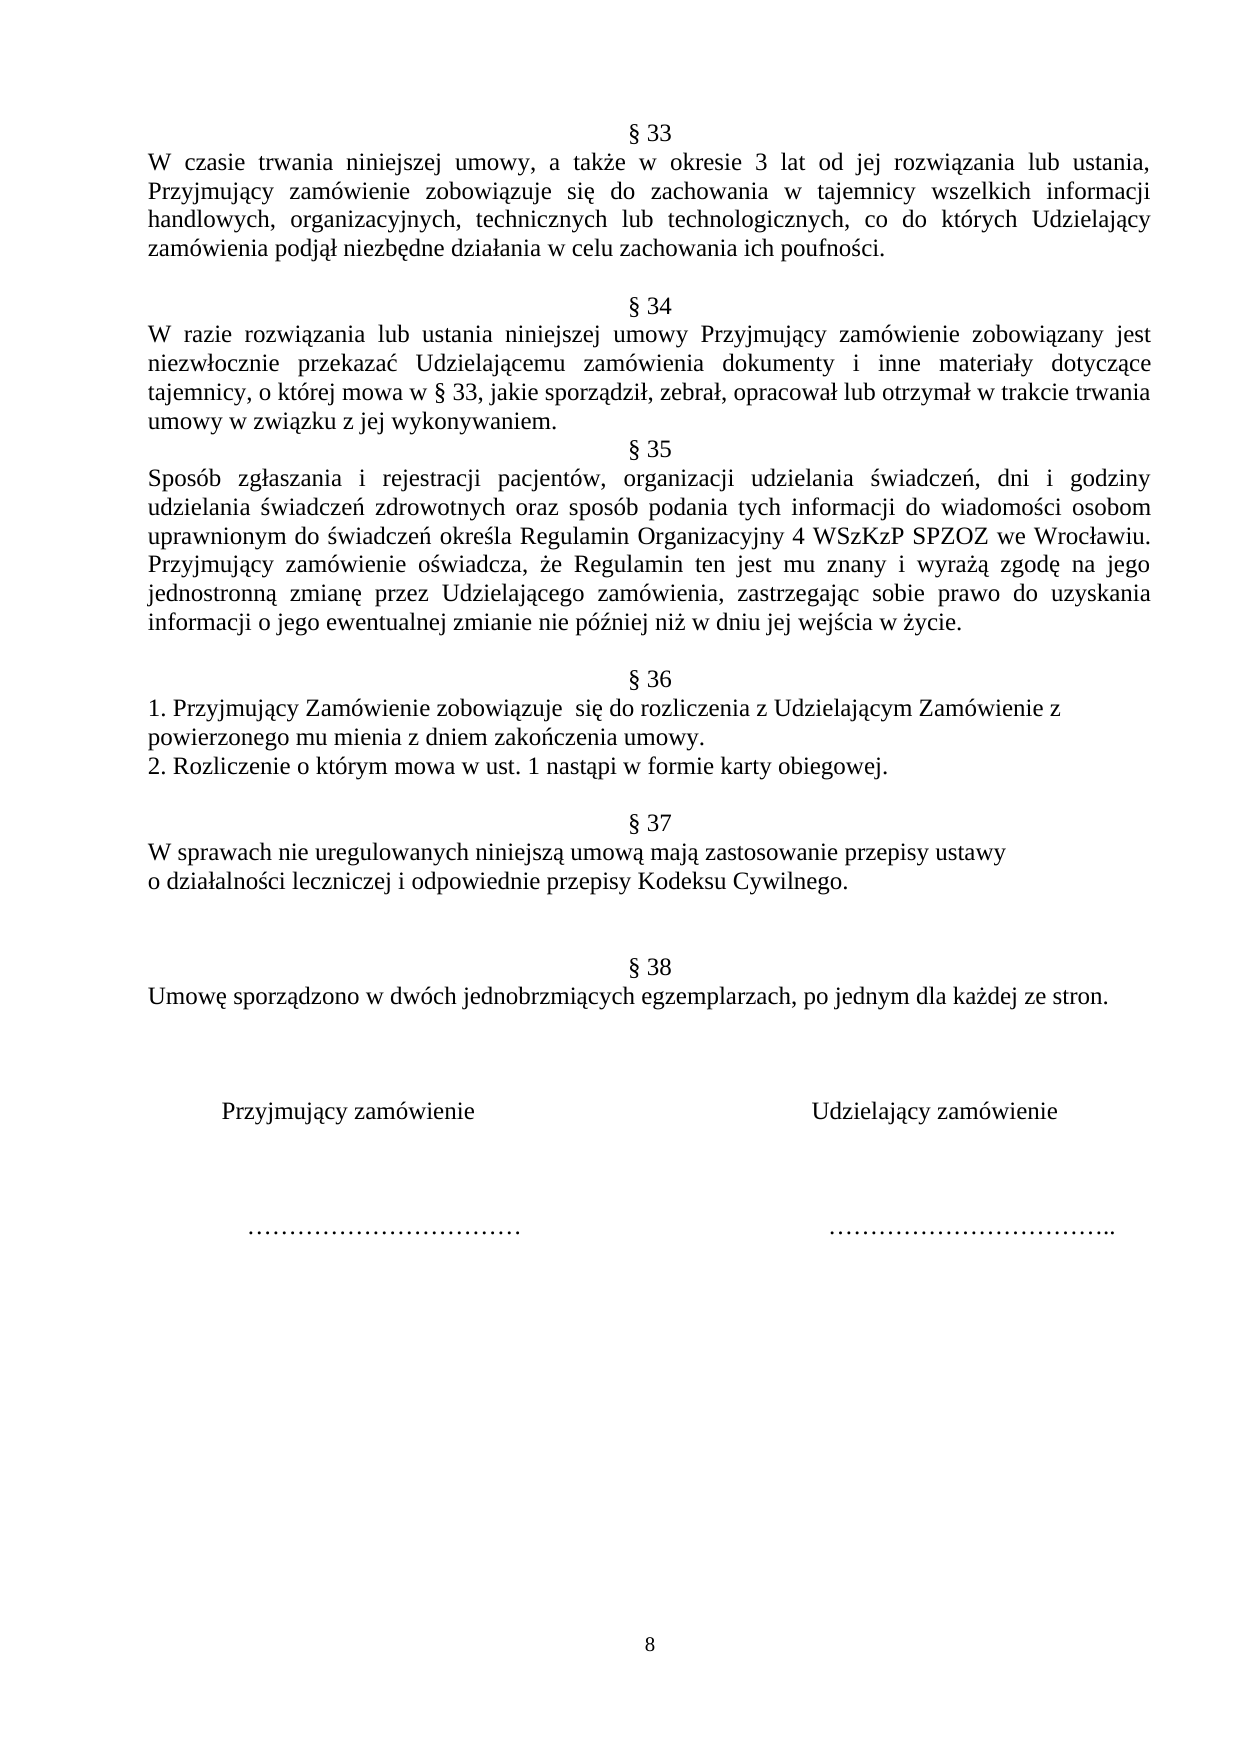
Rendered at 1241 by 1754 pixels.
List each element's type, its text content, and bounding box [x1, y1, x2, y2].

text § 37 [148, 808, 1152, 837]
text …………………………… …………………………….. [148, 1211, 1152, 1239]
text Sposób zgłaszania i rejestracji pacjentów, organizacji udzielania świadczeń, dni i godziny udzielania świadczeń zdrowotnych oraz sposób podania tych informacji do wiadomości osobom uprawnionym do świadczeń określa Regulamin Organizacyjny 4 WSzKzP SPZOZ we Wrocławiu. Przyjmujący zamówienie oświadcza, że Regulamin ten jest mu znany i wyrażą zgodę na jego jednostronną zmianę przez Udzielającego zamówienia, zastrzegając sobie prawo do uzyskania informacji o jego ewentualnej zmianie nie później niż w dniu jej wejścia w życie. [148, 463, 1152, 636]
text § 33 [148, 118, 1152, 147]
text Przyjmujący zamówienie Udzielający zamówienie [148, 1096, 1152, 1124]
text § 38 [148, 952, 1152, 981]
text § 35 [148, 434, 1152, 463]
text Umowę sporządzono w dwóch jednobrzmiących egzemplarzach, po jednym dla każdej ze stron. [148, 981, 1152, 1009]
text 2. Rozliczenie o którym mowa w ust. 1 nastąpi w formie karty obiegowej. [148, 751, 1152, 779]
text o działalności leczniczej i odpowiednie przepisy Kodeksu Cywilnego. [148, 866, 1152, 894]
text W razie rozwiązania lub ustania niniejszej umowy Przyjmujący zamówienie zobowiązany jest niezwłocznie przekazać Udzielającemu zamówienia dokumenty i inne materiały dotyczące tajemnicy, o której mowa w § 33, jakie sporządził, zebrał, opracował lub otrzymał w trakcie trwania umowy w związku z jej wykonywaniem. [148, 319, 1152, 434]
text 1. Przyjmujący Zamówienie zobowiązuje się do rozliczenia z Udzielającym Zamówienie z powierzonego mu mienia z dniem zakończenia umowy. [148, 693, 1152, 751]
text § 34 [148, 291, 1152, 319]
text § 36 [148, 664, 1152, 693]
text W czasie trwania niniejszej umowy, a także w okresie 3 lat od jej rozwiązania lub ustania, Przyjmujący zamówienie zobowiązuje się do zachowania w tajemnicy wszelkich informacji handlowych, organizacyjnych, technicznych lub technologicznych, co do których Udzielający zamówienia podjął niezbędne działania w celu zachowania ich poufności. [148, 147, 1152, 262]
text W sprawach nie uregulowanych niniejszą umową mają zastosowanie przepisy ustawy [148, 837, 1152, 866]
